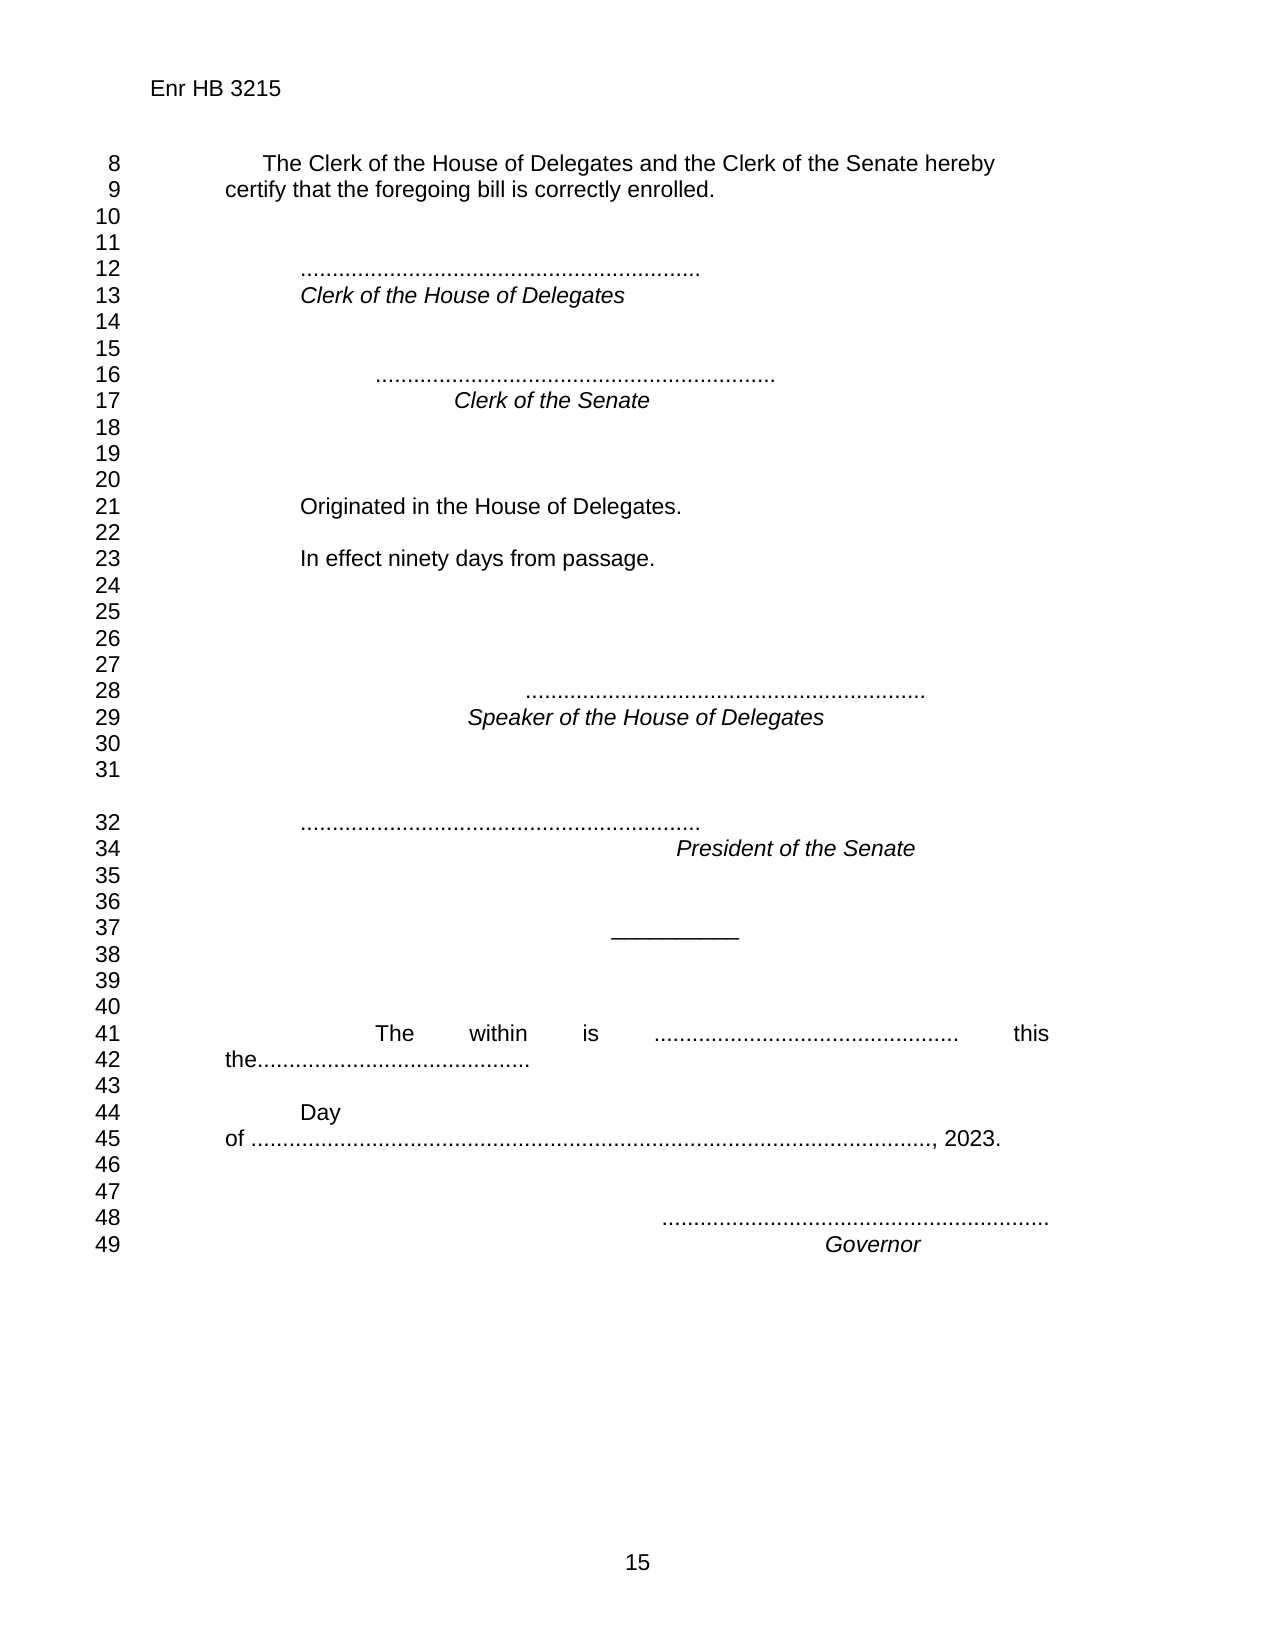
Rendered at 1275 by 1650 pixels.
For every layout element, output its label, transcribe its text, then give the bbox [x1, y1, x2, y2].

text Speaker of the House of Delegates [150, 703, 1050, 730]
text ............................................................... [225, 677, 1050, 703]
text The Clerk of the House of Delegates and the Clerk of the Senate hereby certify that the foregoing bill is correctly enrolled. [225, 150, 1050, 203]
text In effect ninety days from passage. [225, 545, 1050, 572]
text __________ [225, 914, 1050, 941]
text Governor [150, 1231, 1125, 1257]
text ............................................................... [225, 782, 1050, 835]
text Originated in the House of Delegates. [225, 493, 1050, 519]
text ............................................................... [225, 255, 1050, 282]
text The within is ................................................ this the........................................... [225, 1020, 1050, 1072]
text Clerk of the Senate [225, 387, 1050, 413]
text Clerk of the House of Delegates [225, 282, 1050, 308]
text ............................................................... [225, 361, 1050, 387]
text President of the Senate [150, 835, 1050, 862]
text Day of ..........................................................................................................., 2023. [225, 1099, 1050, 1151]
text ............................................................. [225, 1204, 1050, 1231]
